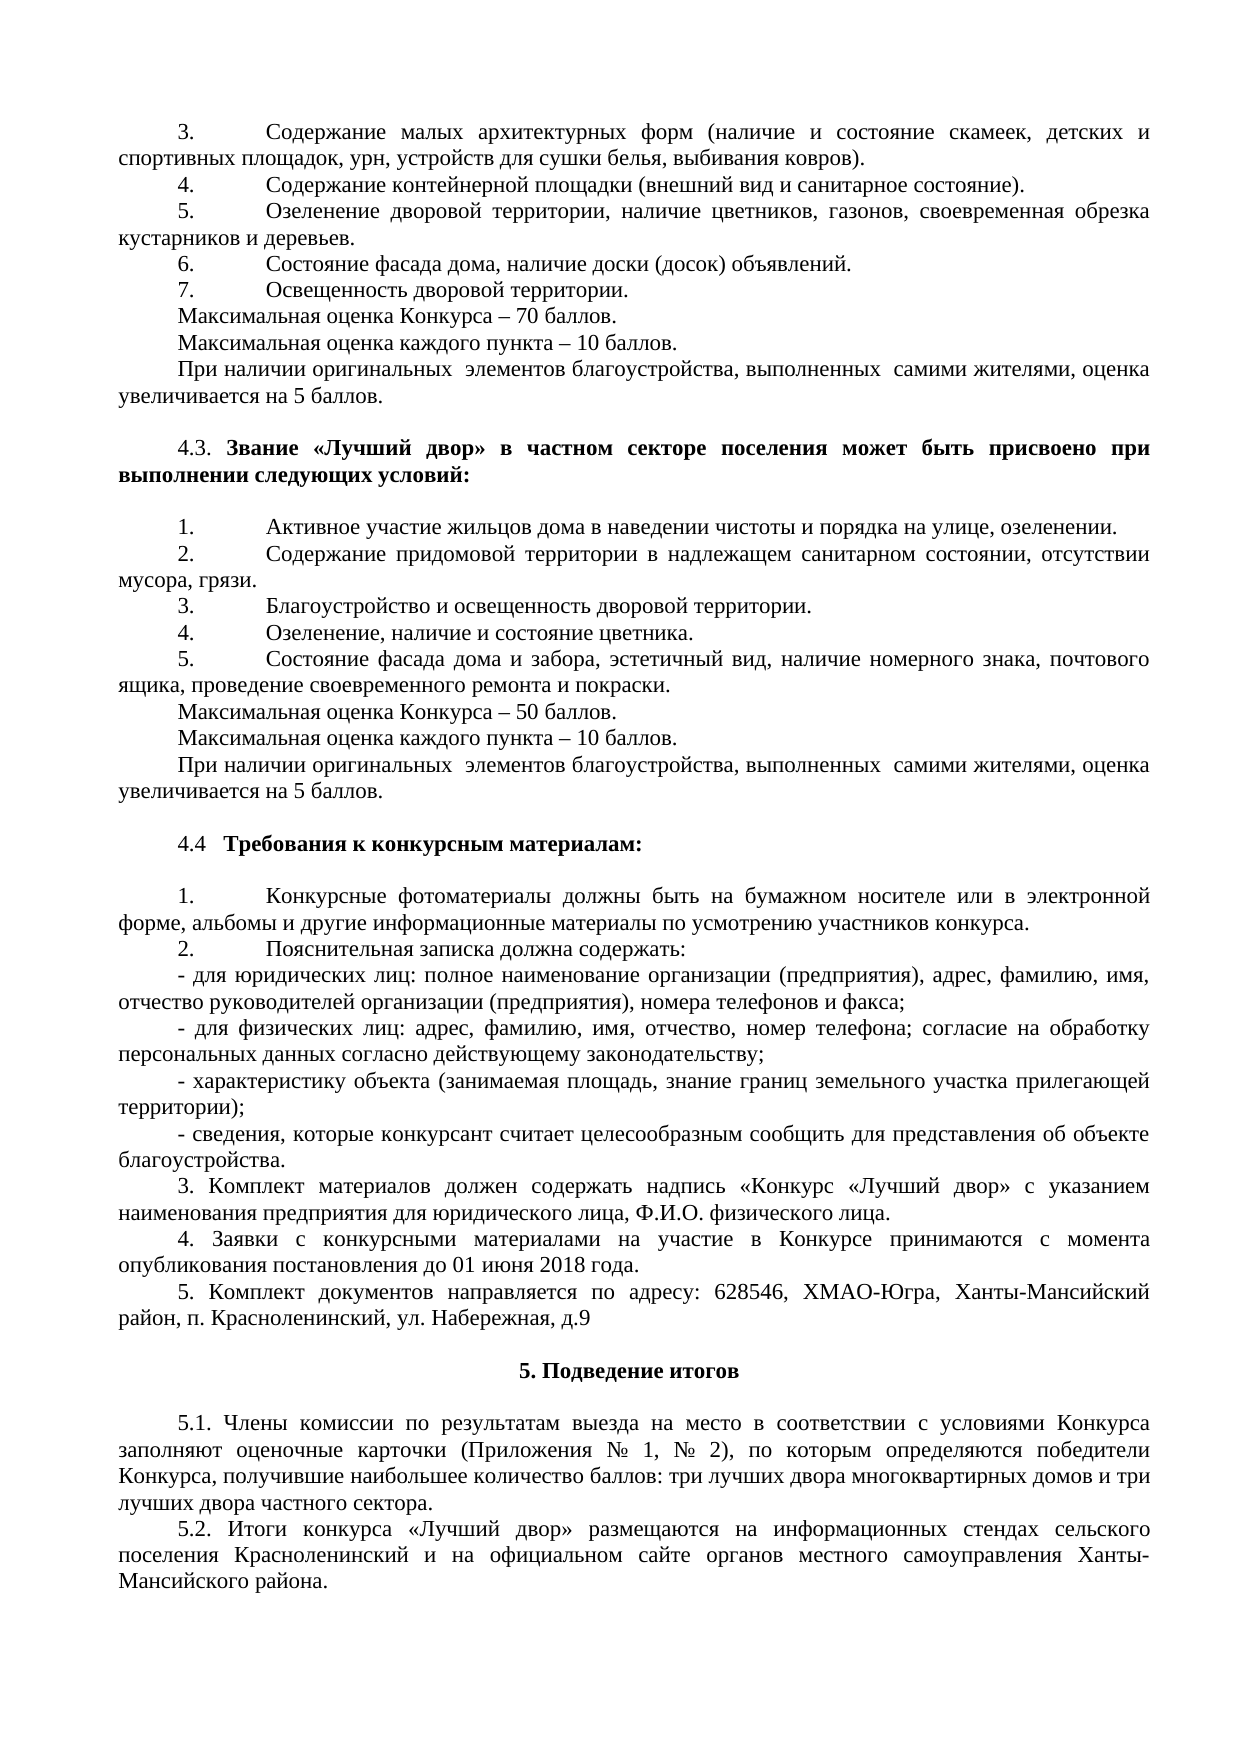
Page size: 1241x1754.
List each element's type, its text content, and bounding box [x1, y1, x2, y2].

text 5.1. Члены комиссии по результатам выезда на место в соответствии с условиями Конкурса заполняют оценочные карточки (Приложения № 1, № 2), по которым определяются победители Конкурса, получившие наибольшее количество баллов: три лучших двора многоквартирных домов и три лучших двора частного сектора. [118, 1409, 1152, 1515]
text Максимальная оценка каждого пункта – 10 баллов. [118, 329, 1152, 355]
list Конкурсные фотоматериалы должны быть на бумажном носителе или в электронной форме, альбомы и другие информационные материалы по усмотрению участников конкурса. [118, 882, 1152, 935]
list Озеленение, наличие и состояние цветника. [118, 619, 1152, 645]
text 4. Заявки с конкурсными материалами на участие в Конкурсе принимаются с момента опубликования постановления до 01 июня 2018 года. [118, 1225, 1152, 1278]
text Максимальная оценка каждого пункта – 10 баллов. [118, 724, 1152, 751]
list Пояснительная записка должна содержать: [118, 935, 1152, 961]
text - для физических лиц: адрес, фамилию, имя, отчество, номер телефона; согласие на обработку персональных данных согласно действующему законодательству; [118, 1014, 1152, 1067]
text 4.3. Звание «Лучший двор» в частном секторе поселения может быть присвоено при выполнении следующих условий: [118, 434, 1152, 487]
text 4.4 Требования к конкурсным материалам: [118, 830, 1152, 856]
text 5. Подведение итогов [118, 1357, 1152, 1383]
list Состояние фасада дома, наличие доски (досок) объявлений. [118, 250, 1152, 276]
text При наличии оригинальных элементов благоустройства, выполненных самими жителями, оценка увеличивается на 5 баллов. [118, 751, 1152, 803]
text Максимальная оценка Конкурса – 50 баллов. [118, 698, 1152, 724]
list Благоустройство и освещенность дворовой территории. [118, 592, 1152, 619]
text 5. Комплект документов направляется по адресу: 628546, ХМАО-Югра, Ханты-Мансийский район, п. Красноленинский, ул. Набережная, д.9 [118, 1278, 1152, 1330]
text При наличии оригинальных элементов благоустройства, выполненных самими жителями, оценка увеличивается на 5 баллов. [118, 355, 1152, 408]
list Состояние фасада дома и забора, эстетичный вид, наличие номерного знака, почтового ящика, проведение своевременного ремонта и покраски. [118, 645, 1152, 698]
list Активное участие жильцов дома в наведении чистоты и порядка на улице, озеленении. [118, 513, 1152, 540]
list Озеленение дворовой территории, наличие цветников, газонов, своевременная обрезка кустарников и деревьев. [118, 197, 1152, 250]
list Содержание придомовой территории в надлежащем санитарном состоянии, отсутствии мусора, грязи. [118, 540, 1152, 592]
text - сведения, которые конкурсант считает целесообразным сообщить для представления об объекте благоустройства. [118, 1119, 1152, 1172]
text - для юридических лиц: полное наименование организации (предприятия), адрес, фамилию, имя, отчество руководителей организации (предприятия), номера телефонов и факса; [118, 961, 1152, 1014]
list Содержание контейнерной площадки (внешний вид и санитарное состояние). [118, 171, 1152, 197]
text Максимальная оценка Конкурса – 70 баллов. [118, 303, 1152, 329]
text 5.2. Итоги конкурса «Лучший двор» размещаются на информационных стендах сельского поселения Красноленинский и на официальном сайте органов местного самоуправления Ханты-Мансийского района. [118, 1515, 1152, 1594]
list Освещенность дворовой территории. [118, 276, 1152, 303]
text 3. Комплект материалов должен содержать надпись «Конкурс «Лучший двор» с указанием наименования предприятия для юридического лица, Ф.И.О. физического лица. [118, 1172, 1152, 1225]
text - характеристику объекта (занимаемая площадь, знание границ земельного участка прилегающей территории); [118, 1067, 1152, 1119]
list Содержание малых архитектурных форм (наличие и состояние скамеек, детских и спортивных площадок, урн, устройств для сушки белья, выбивания ковров). [118, 118, 1152, 171]
